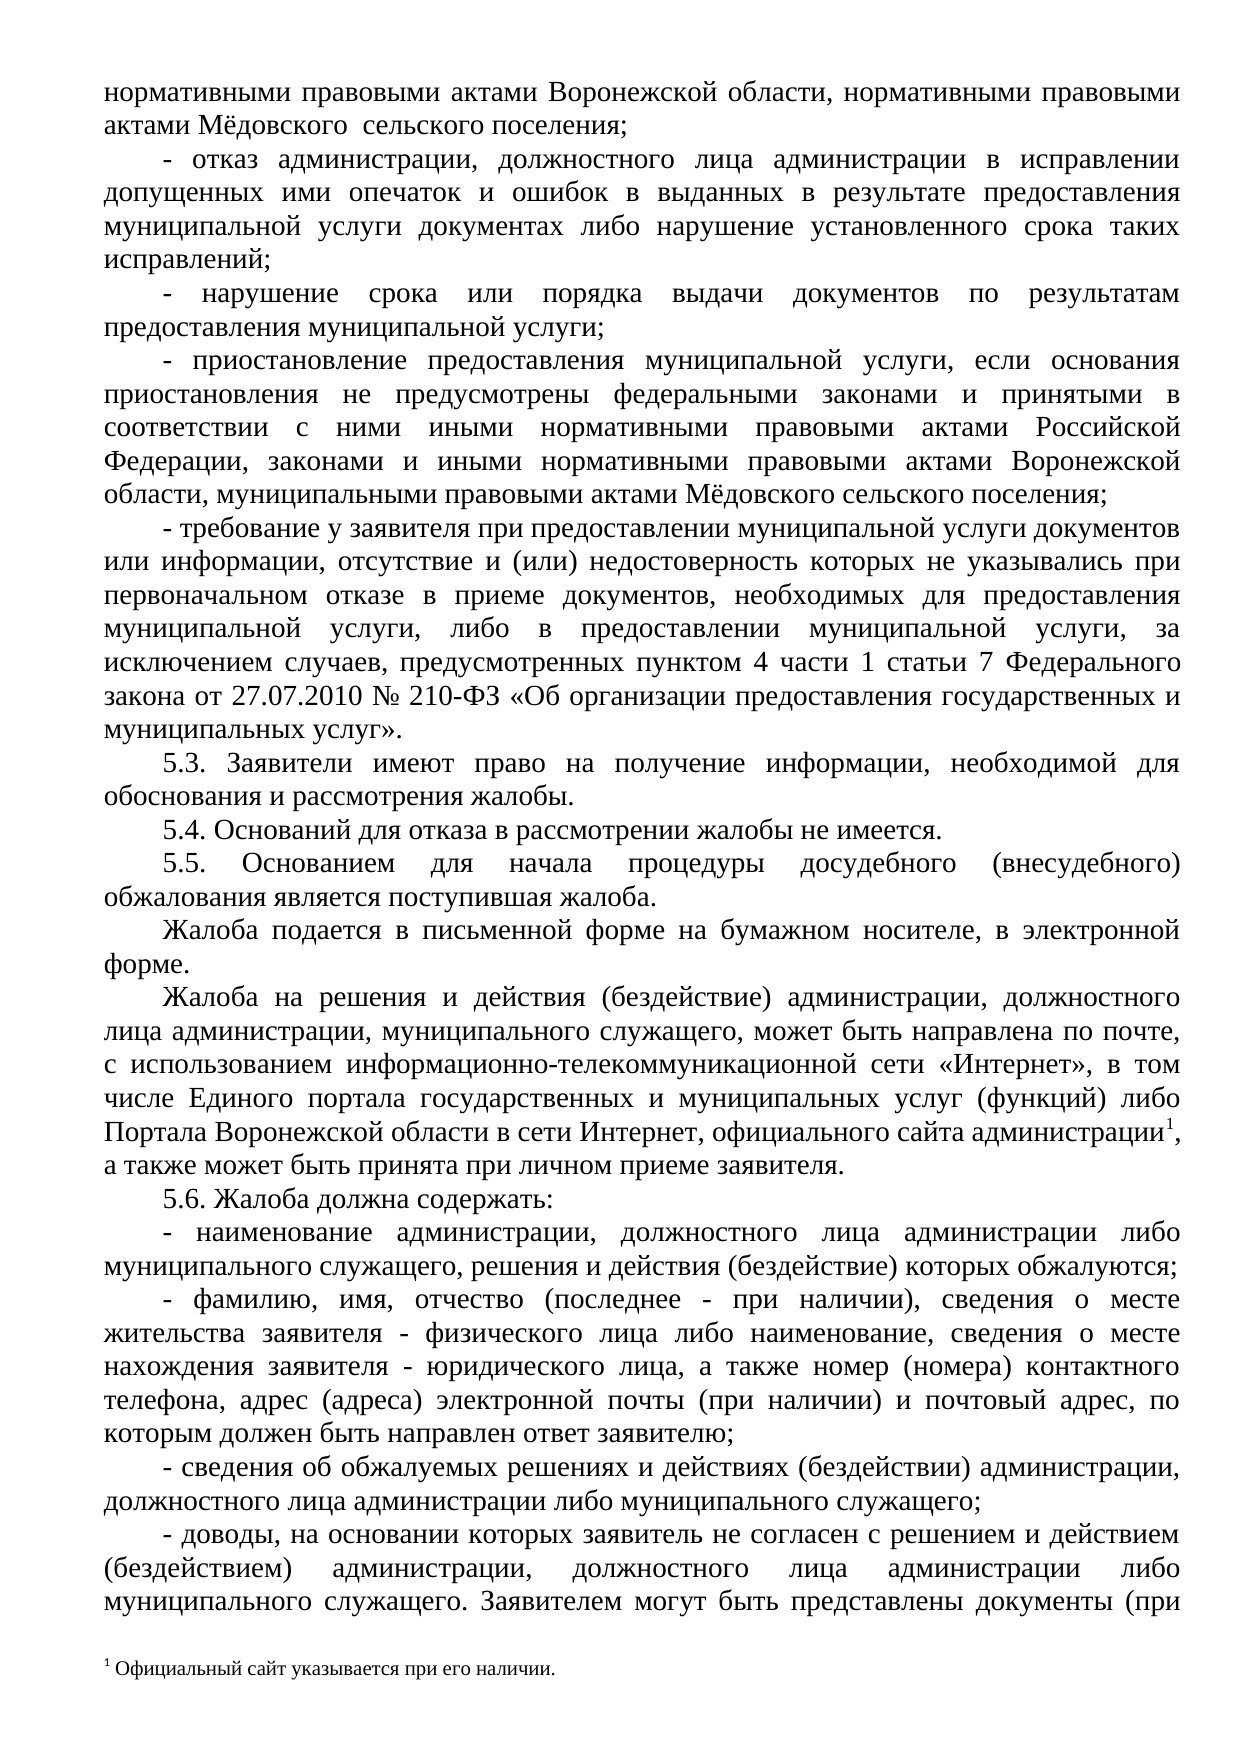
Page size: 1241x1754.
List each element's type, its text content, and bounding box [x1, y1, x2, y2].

text - нарушение срока или порядка выдачи документов по результатам предоставления муниципальной услуги; [103, 275, 1181, 342]
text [103, 1516, 1181, 1617]
text Жалоба на решения и действия (бездействие) администрации, должностного лица администрации, муниципального служащего, может быть направлена по почте, с использованием информационно-телекоммуникационной сети «Интернет», в том числе Единого портала государственных и муниципальных услуг (функций) либо Портала Воронежской области в сети Интернет, официального сайта администрации, а также может быть принята при личном приеме заявителя. [103, 979, 1181, 1181]
text 5.4. Оснований для отказа в рассмотрении жалобы не имеется. [103, 812, 1181, 845]
text 5.5. Основанием для начала процедуры досудебного (внесудебного) обжалования является поступившая жалоба. [103, 845, 1181, 912]
text 5.6. Жалоба должна содержать: [103, 1181, 1181, 1214]
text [103, 74, 1181, 141]
text - сведения об обжалуемых решениях и действиях (бездействии) администрации, должностного лица администрации либо муниципального служащего; [103, 1449, 1181, 1516]
text - наименование администрации, должностного лица администрации либо муниципального служащего, решения и действия (бездействие) которых обжалуются; [103, 1214, 1181, 1281]
text Жалоба подается в письменной форме на бумажном носителе, в электронной форме. [103, 912, 1181, 979]
text 5.3. Заявители имеют право на получение информации, необходимой для обоснования и рассмотрения жалобы. [103, 745, 1181, 812]
text - отказ администрации, должностного лица администрации в исправлении допущенных ими опечаток и ошибок в выданных в результате предоставления муниципальной услуги документах либо нарушение установленного срока таких исправлений; [103, 141, 1181, 275]
text - требование у заявителя при предоставлении муниципальной услуги документов или информации, отсутствие и (или) недостоверность которых не указывались при первоначальном отказе в приеме документов, необходимых для предоставления муниципальной услуги, либо в предоставлении муниципальной услуги, за исключением случаев, предусмотренных пунктом 4 части 1 статьи 7 Федерального закона от 27.07.2010 № 210-ФЗ «Об организации предоставления государственных и муниципальных услуг». [103, 510, 1181, 745]
text - приостановление предоставления муниципальной услуги, если основания приостановления не предусмотрены федеральными законами и принятыми в соответствии с ними иными нормативными правовыми актами Российской Федерации, законами и иными нормативными правовыми актами Воронежской области, муниципальными правовыми актами Мёдовского сельского поселения; [103, 342, 1181, 510]
text - фамилию, имя, отчество (последнее - при наличии), сведения о месте жительства заявителя - физического лица либо наименование, сведения о месте нахождения заявителя - юридического лица, а также номер (номера) контактного телефона, адрес (адреса) электронной почты (при наличии) и почтовый адрес, по которым должен быть направлен ответ заявителю; [103, 1281, 1181, 1449]
